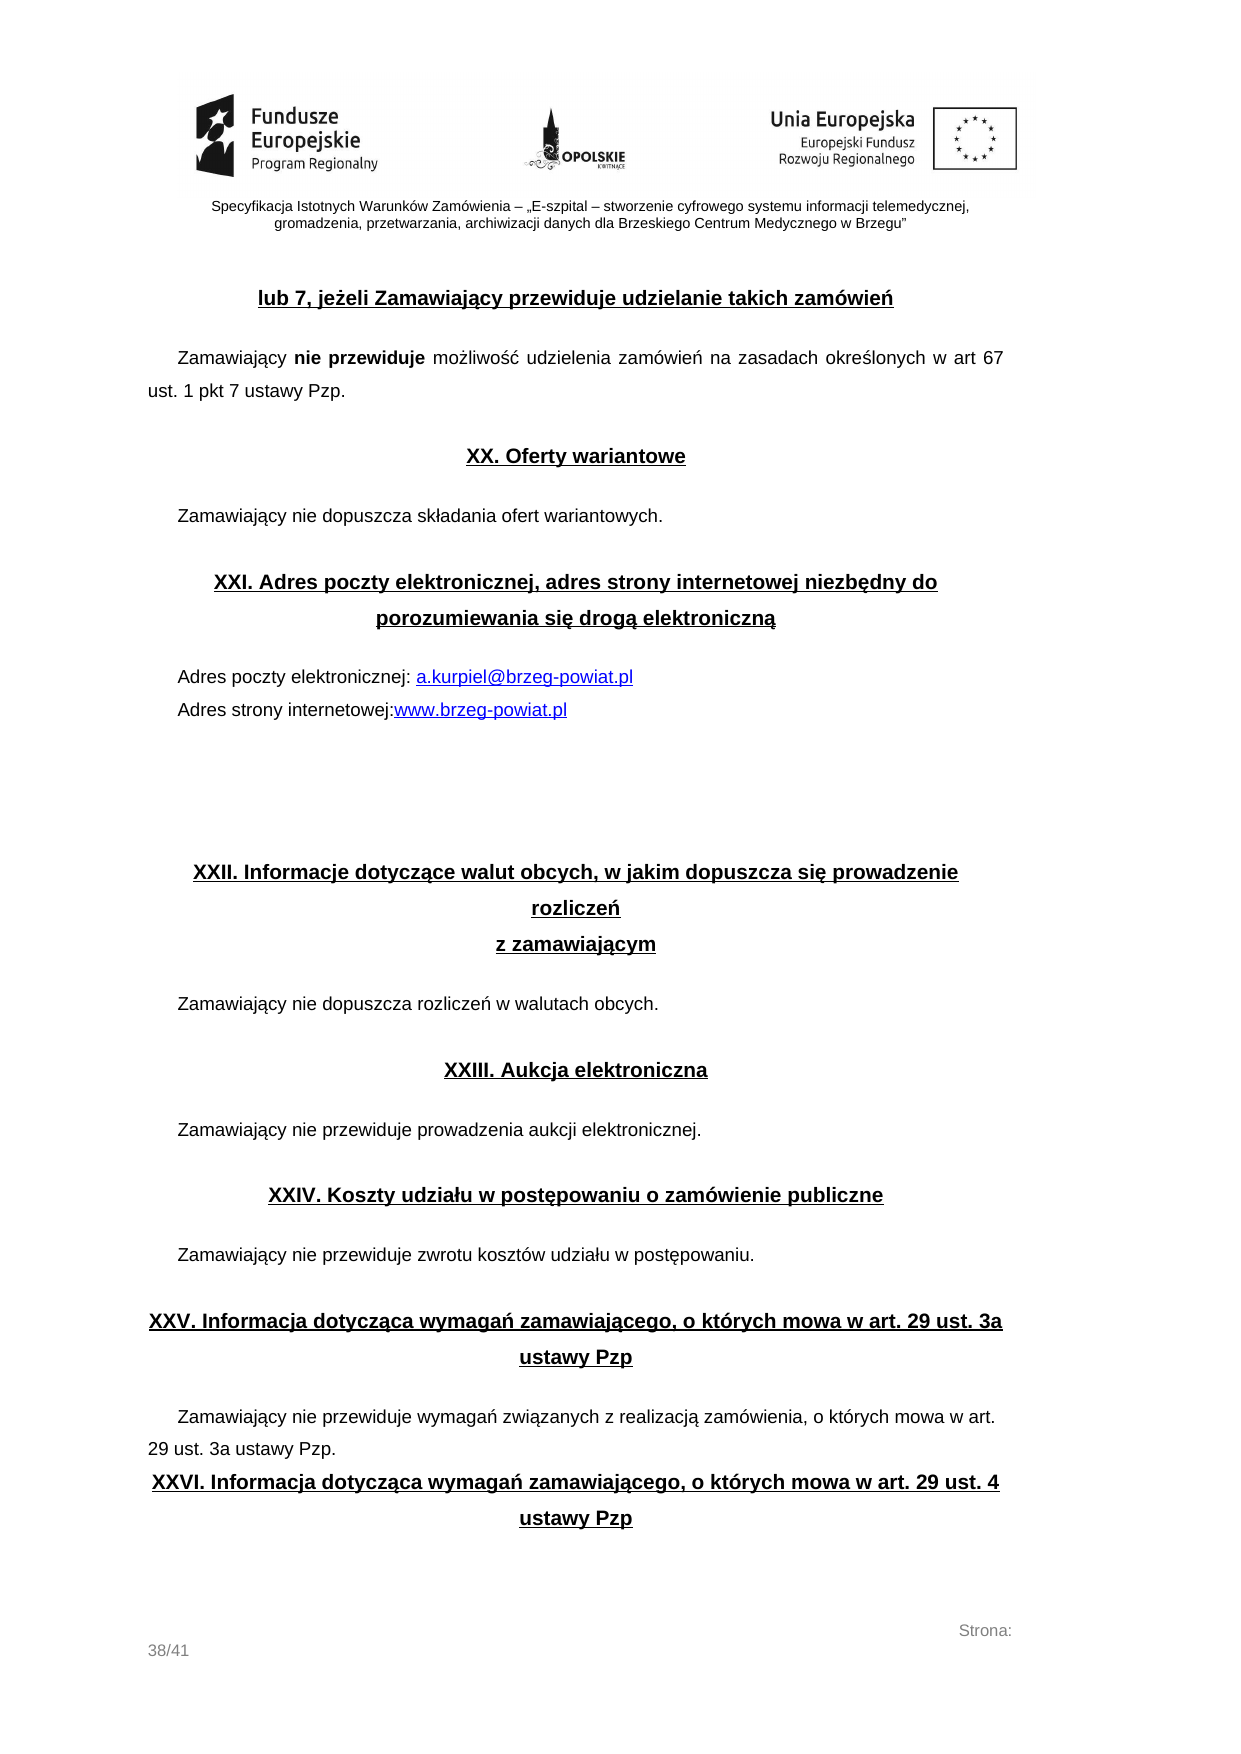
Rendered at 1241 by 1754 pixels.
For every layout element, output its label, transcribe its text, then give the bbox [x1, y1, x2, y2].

text XIX. Informacja o przewidywanych zamówieniach, o których mowa w art. 67 ust.1 pkt 6 lub 7, jeżeli Zamawiający przewiduje udzielanie takich zamówień [148, 250, 1004, 310]
text XXVI. Informacja dotycząca wymagań zamawiającego, o których mowa w art. 29 ust. 4 ustawy Pzp [148, 1470, 1004, 1530]
text XXIV. Koszty udziału w postępowaniu o zamówienie publiczne [148, 1183, 1004, 1207]
text XXIII. Aukcja elektroniczna [148, 1057, 1004, 1081]
text Zamawiający nie dopuszcza rozliczeń w walutach obcych. [148, 993, 1004, 1014]
text Adres poczty elektronicznej: a.kurpiel@brzeg-powiat.pl [148, 666, 1004, 688]
text XXII. Informacje dotyczące walut obcych, w jakim dopuszcza się prowadzenie rozliczeń z zamawiającym [148, 860, 1004, 956]
picture [177, 72, 1036, 198]
text Zamawiający nie przewiduje możliwość udzielenia zamówień na zasadach określonych w art 67 ust. 1 pkt 7 ustawy Pzp. [148, 347, 1004, 401]
text Zamawiający nie dopuszcza składania ofert wariantowych. [148, 505, 1004, 526]
text Adres strony internetowej:www.brzeg-powiat.pl [148, 699, 1004, 720]
text XXI. Adres poczty elektronicznej, adres strony internetowej niezbędny do porozumiewania się drogą elektroniczną [148, 569, 1004, 629]
text XXV. Informacja dotycząca wymagań zamawiającego, o których mowa w art. 29 ust. 3a ustawy Pzp [148, 1308, 1004, 1368]
text Zamawiający nie przewiduje wymagań związanych z realizacją zamówienia, o których mowa w art. 29 ust. 3a ustawy Pzp. [148, 1405, 1004, 1459]
text XX. Oferty wariantowe [148, 444, 1004, 468]
text Zamawiający nie przewiduje prowadzenia aukcji elektronicznej. [148, 1118, 1004, 1140]
text Zamawiający nie przewiduje zwrotu kosztów udziału w postępowaniu. [148, 1244, 1004, 1266]
